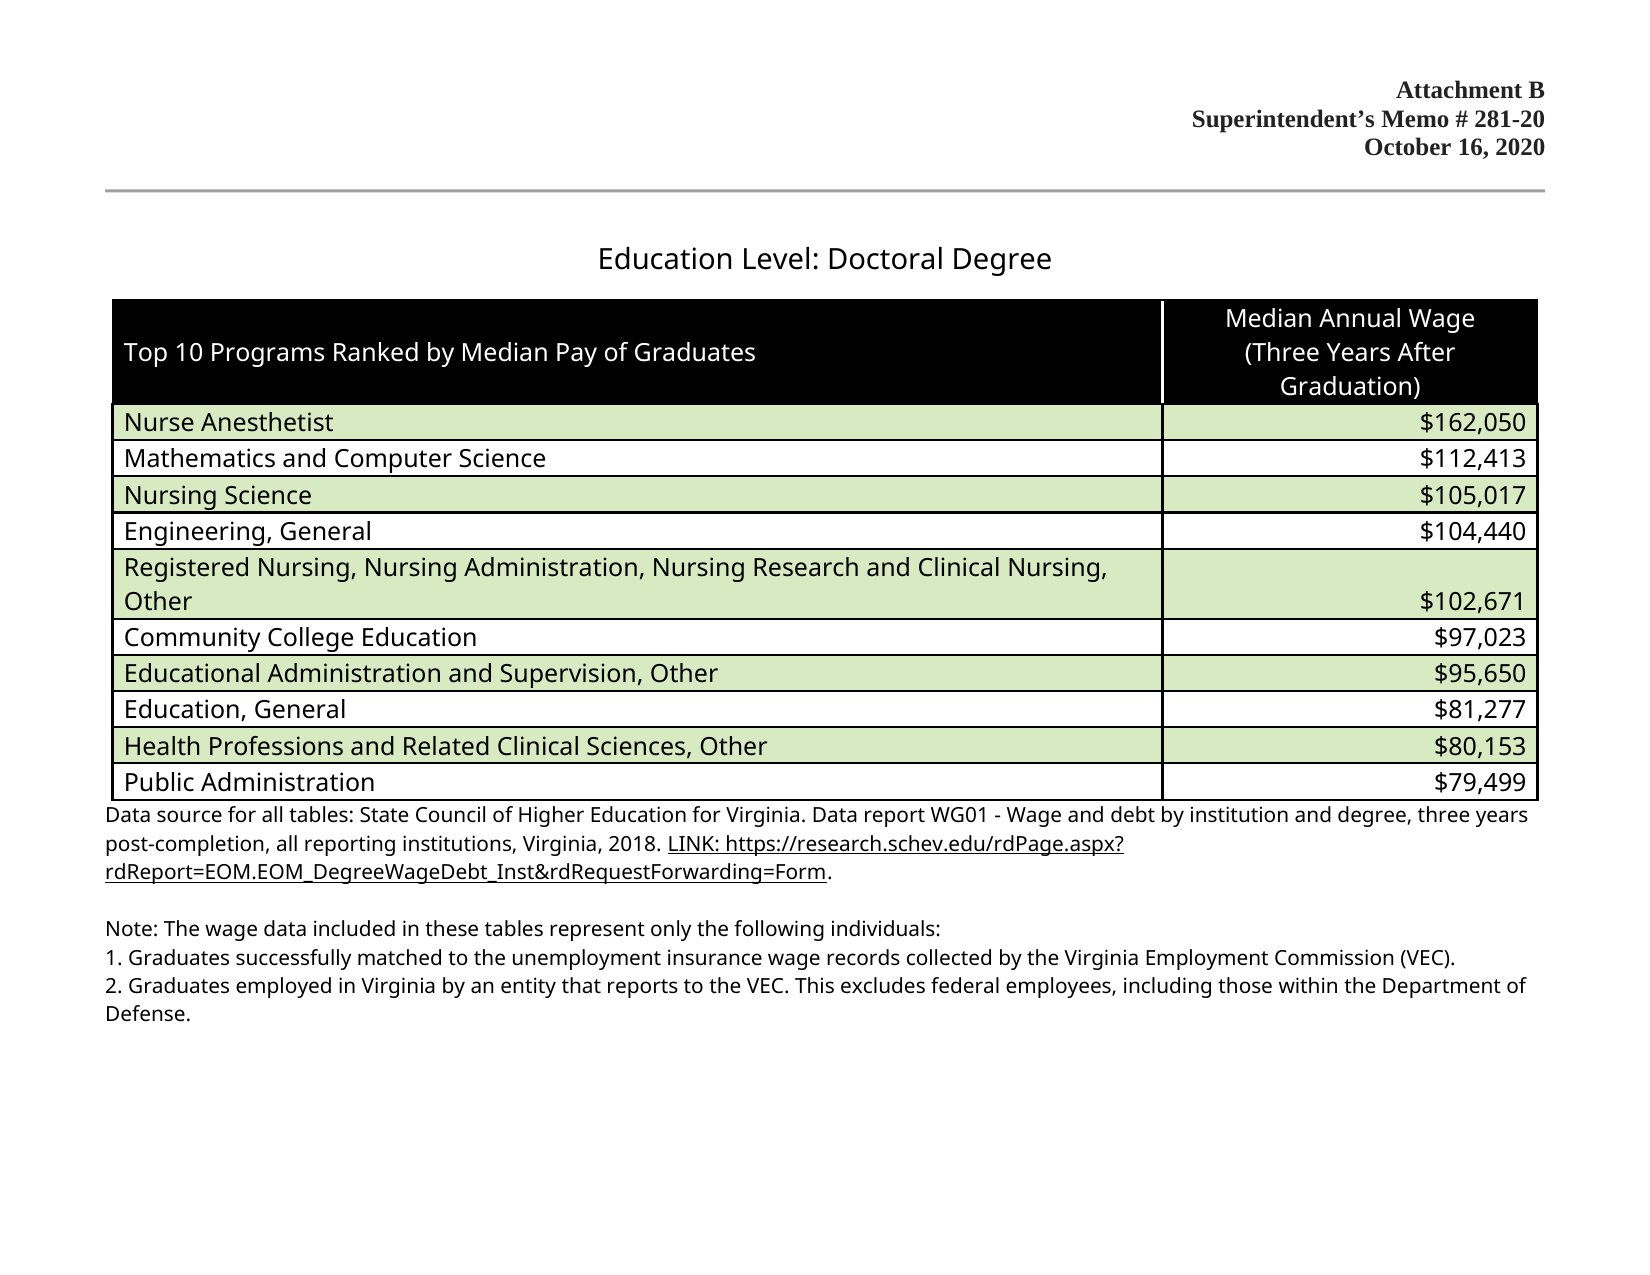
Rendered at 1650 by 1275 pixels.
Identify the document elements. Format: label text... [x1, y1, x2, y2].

text Note: The wage data included in these tables represent only the following individuals: [105, 914, 1545, 943]
table_cell Registered Nursing, Nursing Administration, Nursing Research and Clinical Nursing, Other [114, 550, 1161, 618]
table_cell Education, General [114, 692, 1161, 726]
table_cell Mathematics and Computer Science [114, 441, 1161, 475]
table_cell $80,153 [1164, 728, 1536, 762]
table_cell $97,023 [1164, 620, 1536, 654]
table_cell Community College Education [114, 620, 1161, 654]
table_cell $105,017 [1164, 477, 1536, 511]
text 1. Graduates successfully matched to the unemployment insurance wage records collected by the Virginia Employment Commission (VEC). [105, 943, 1545, 971]
table_cell $79,499 [1164, 764, 1536, 798]
table_header Top 10 Programs Ranked by Median Pay of Graduates [113, 301, 1161, 403]
table_cell Educational Administration and Supervision, Other [114, 656, 1161, 690]
table_cell $112,413 [1164, 441, 1536, 475]
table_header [1164, 301, 1537, 403]
table_cell Nursing Science [114, 477, 1161, 511]
table_cell $104,440 [1164, 514, 1536, 547]
table_cell $102,671 [1164, 550, 1536, 618]
table_cell $95,650 [1164, 656, 1536, 690]
text Data source for all tables: State Council of Higher Education for Virginia. Data report WG01 - Wage and debt by institution and degree, three years post-completion, all reporting institutions, Virginia, 2018. LINK: https://research.schev.edu/rdPage.aspx?rdReport=EOM.EOM_DegreeWageDebt_Inst&rdRequestForwarding=Form. [105, 801, 1545, 886]
table_cell Public Administration [114, 764, 1161, 798]
table_cell $162,050 [1164, 405, 1536, 439]
table_cell Nurse Anesthetist [114, 405, 1161, 439]
table_cell Engineering, General [114, 514, 1161, 547]
table_cell $81,277 [1164, 692, 1536, 726]
table_cell Health Professions and Related Clinical Sciences, Other [114, 728, 1161, 762]
text 2. Graduates employed in Virginia by an entity that reports to the VEC. This excludes federal employees, including those within the Department of Defense. [105, 971, 1545, 1028]
subtitle Education Level: Doctoral Degree [105, 238, 1545, 278]
